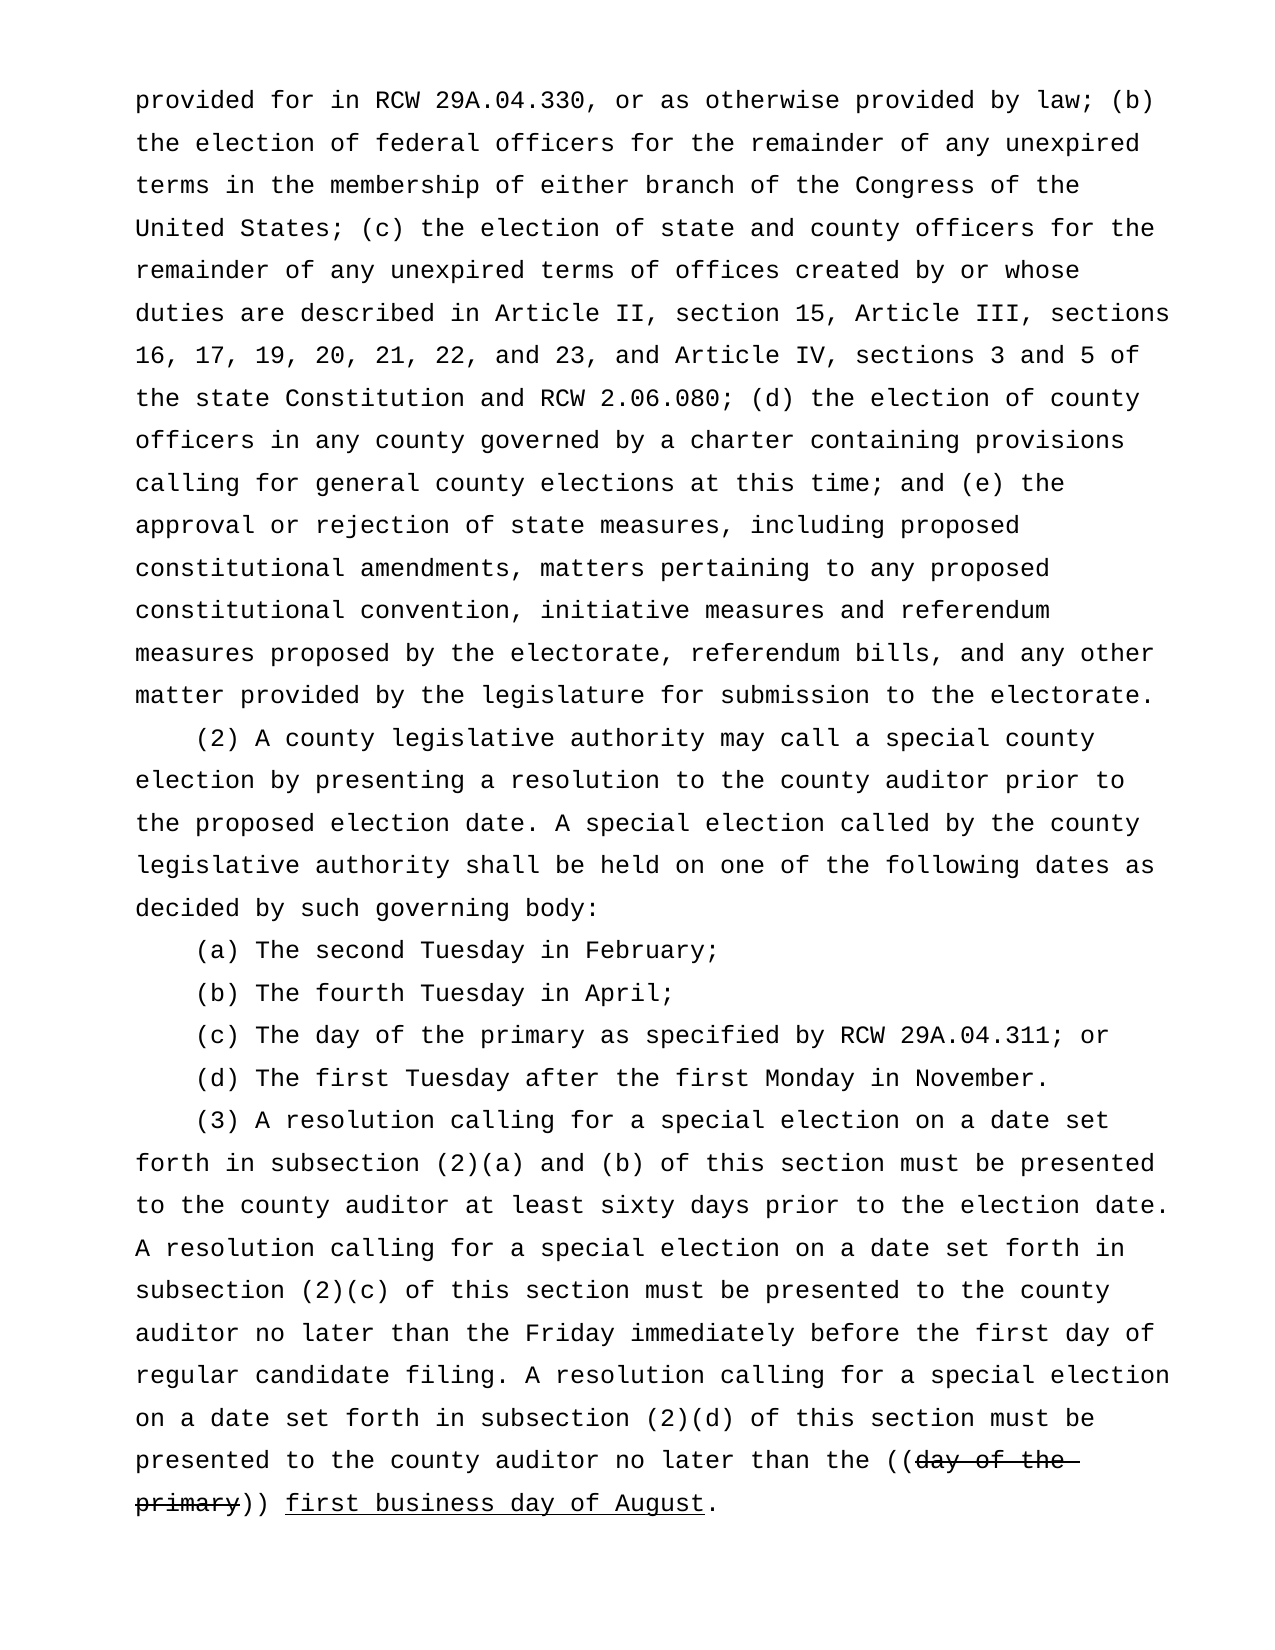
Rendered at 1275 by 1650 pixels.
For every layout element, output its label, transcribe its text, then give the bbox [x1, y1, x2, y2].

text (b) The fourth Tuesday in April; [135, 967, 1170, 1010]
text (2) A county legislative authority may call a special county election by presenting a resolution to the county auditor prior to the proposed election date. A special election called by the county legislative authority shall be held on one of the following dates as decided by such governing body: [135, 712, 1170, 925]
text (3) A resolution calling for a special election on a date set forth in subsection (2)(a) and (b) of this section must be presented to the county auditor at least sixty days prior to the election date. A resolution calling for a special election on a date set forth in subsection (2)(c) of this section must be presented to the county auditor no later than the Friday immediately before the first day of regular candidate filing. A resolution calling for a special election on a date set forth in subsection (2)(d) of this section must be presented to the county auditor no later than the ((day of the primary)) first business day of August. [135, 1095, 1170, 1520]
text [135, 75, 1170, 712]
text (c) The day of the primary as specified by RCW 29A.04.311; or [135, 1010, 1170, 1052]
text (d) The first Tuesday after the first Monday in November. [135, 1052, 1170, 1095]
text (a) The second Tuesday in February; [135, 925, 1170, 967]
